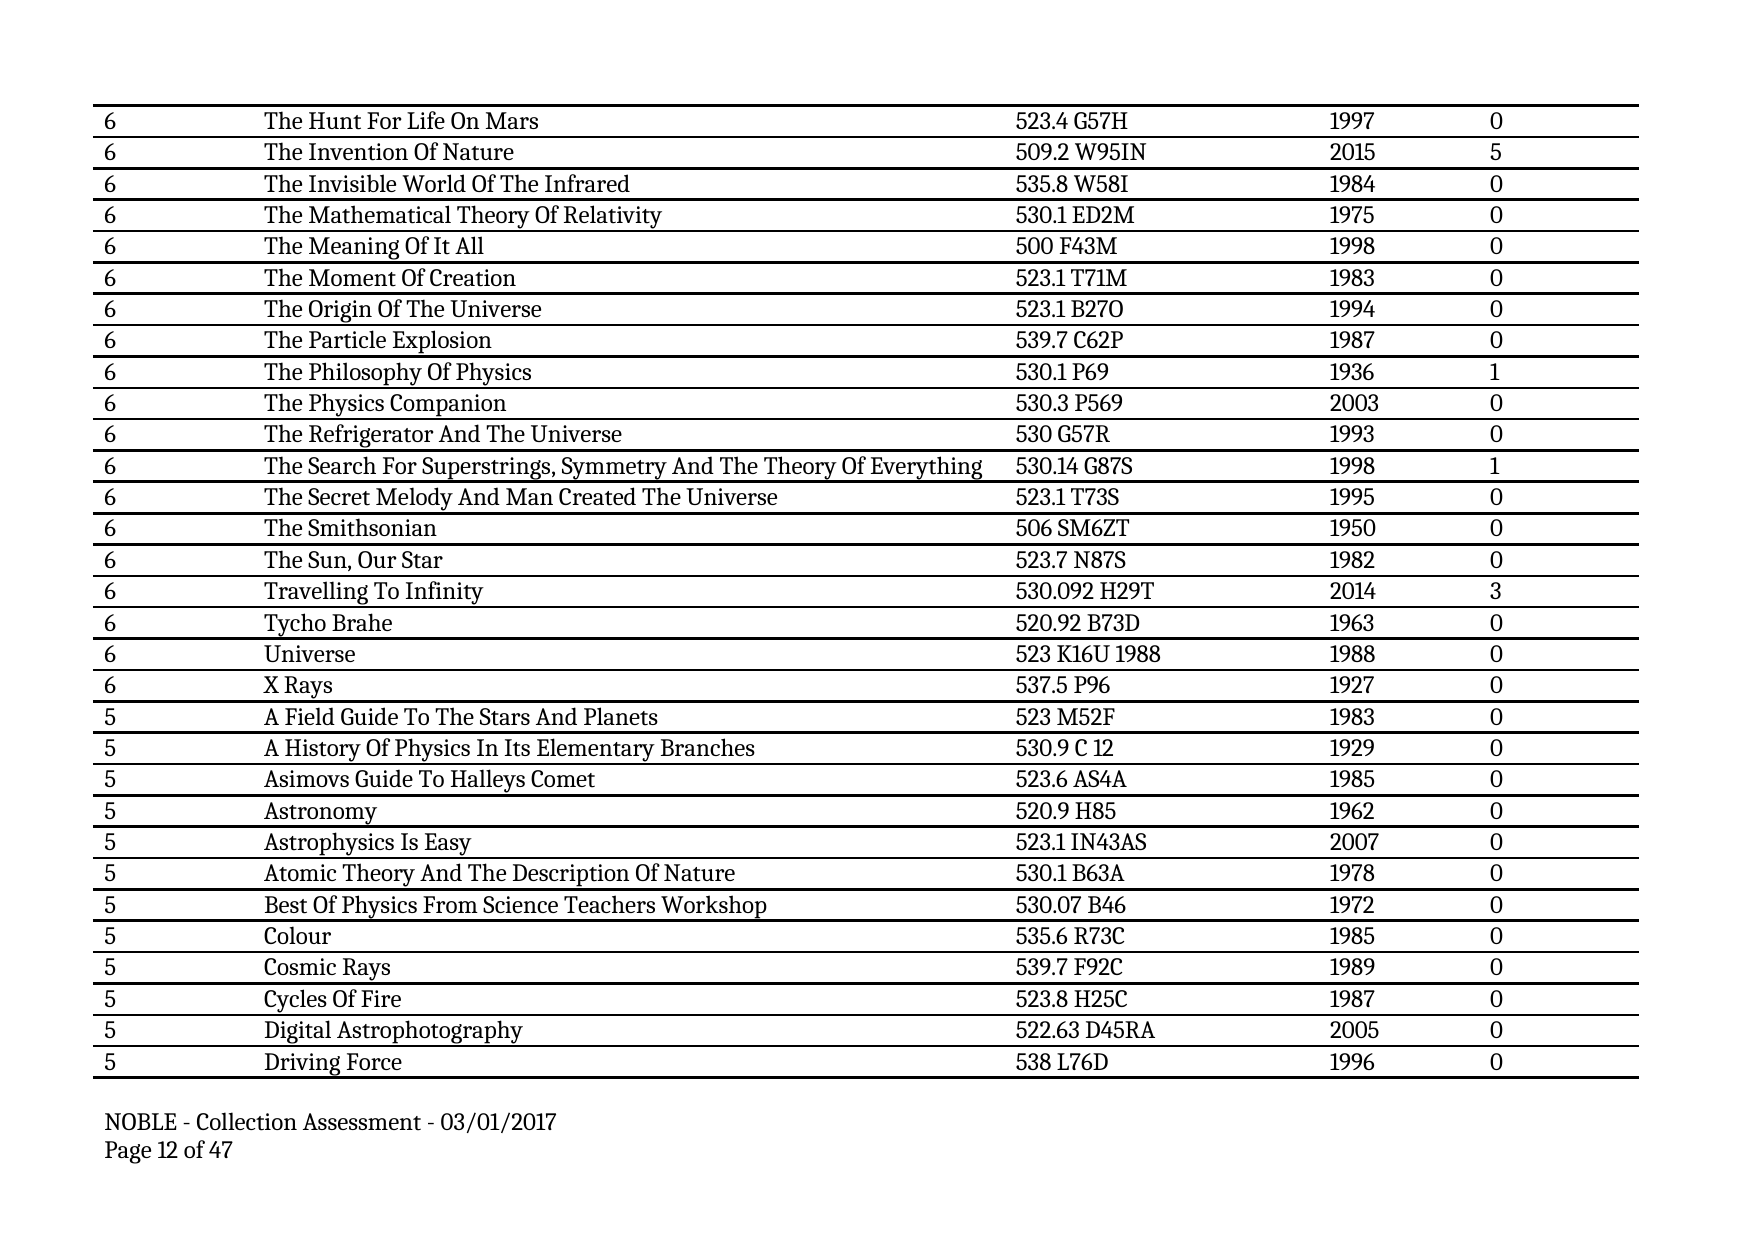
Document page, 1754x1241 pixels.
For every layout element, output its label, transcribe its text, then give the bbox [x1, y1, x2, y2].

table_cell 0 [1479, 859, 1638, 888]
table_cell 1988 [1319, 640, 1478, 668]
table_cell 1972 [1319, 891, 1478, 919]
table_cell 523.1 T71M [999, 264, 1319, 292]
table_cell 520.9 H85 [999, 797, 1319, 825]
table_cell 523.7 N87S [999, 546, 1319, 574]
table_cell 1994 [1319, 295, 1478, 324]
table_cell 0 [1479, 295, 1638, 324]
table_cell 530.3 P569 [999, 389, 1319, 418]
table_cell 509.2 W95IN [999, 138, 1319, 167]
table_cell The Sun, Our Star [253, 546, 999, 574]
table_cell 539.7 C62P [999, 326, 1319, 355]
table_cell Tycho Brahe [253, 608, 999, 637]
table_cell 5 [93, 953, 253, 982]
table_cell The Meaning Of It All [253, 232, 999, 261]
table_cell 530 G57R [999, 420, 1319, 449]
table_cell 1989 [1319, 953, 1478, 982]
table_cell 6 [93, 326, 253, 355]
table_cell 0 [1479, 703, 1638, 731]
table_cell 5 [1479, 138, 1638, 167]
table_cell 1996 [1319, 1047, 1478, 1076]
table_cell 5 [93, 985, 253, 1013]
table_cell 5 [93, 797, 253, 825]
table_cell 523.1 B27O [999, 295, 1319, 324]
table_cell 1995 [1319, 483, 1478, 512]
table_cell 1993 [1319, 420, 1478, 449]
table_cell The Hunt For Life On Mars [253, 107, 999, 136]
table_cell A Field Guide To The Stars And Planets [253, 703, 999, 731]
table_cell 6 [93, 264, 253, 292]
table_cell 1 [1479, 358, 1638, 386]
table_cell 1985 [1319, 765, 1478, 794]
table_cell 1985 [1319, 922, 1478, 951]
table_cell 2015 [1319, 138, 1478, 167]
table_cell 0 [1479, 891, 1638, 919]
table_cell Universe [253, 640, 999, 668]
table_cell 0 [1479, 326, 1638, 355]
table_cell 2007 [1319, 828, 1478, 857]
table_cell Astronomy [253, 797, 999, 825]
table_cell 0 [1479, 640, 1638, 668]
table_cell The Moment Of Creation [253, 264, 999, 292]
table_cell 5 [93, 1016, 253, 1045]
table_cell 5 [93, 703, 253, 731]
table_cell 6 [93, 671, 253, 700]
table_cell 523.6 AS4A [999, 765, 1319, 794]
table_cell The Refrigerator And The Universe [253, 420, 999, 449]
table_cell 0 [1479, 828, 1638, 857]
table_cell 535.8 W58I [999, 170, 1319, 198]
table_cell The Physics Companion [253, 389, 999, 418]
table_cell 0 [1479, 264, 1638, 292]
table_cell 1936 [1319, 358, 1478, 386]
table_cell 1978 [1319, 859, 1478, 888]
table_cell 6 [93, 640, 253, 668]
table_cell Cycles Of Fire [253, 985, 999, 1013]
table_cell 6 [93, 295, 253, 324]
table_cell 530.092 H29T [999, 577, 1319, 606]
table_cell 2003 [1319, 389, 1478, 418]
table_cell 5 [93, 734, 253, 763]
table_cell 1975 [1319, 201, 1478, 229]
table_cell 1983 [1319, 264, 1478, 292]
table_cell 523 K16U 1988 [999, 640, 1319, 668]
table_cell 6 [93, 608, 253, 637]
table_cell 0 [1479, 922, 1638, 951]
table_cell 0 [1479, 608, 1638, 637]
table_cell The Mathematical Theory Of Relativity [253, 201, 999, 229]
table_cell 6 [93, 577, 253, 606]
table_cell 1929 [1319, 734, 1478, 763]
table_cell 530.1 P69 [999, 358, 1319, 386]
table_cell 0 [1479, 201, 1638, 229]
table_cell 5 [93, 922, 253, 951]
table_cell The Secret Melody And Man Created The Universe [253, 483, 999, 512]
table_cell The Smithsonian [253, 515, 999, 543]
table_cell 537.5 P96 [999, 671, 1319, 700]
table_cell 530.1 B63A [999, 859, 1319, 888]
table_cell The Invention Of Nature [253, 138, 999, 167]
table_cell 0 [1479, 953, 1638, 982]
table_cell Driving Force [253, 1047, 999, 1076]
table_cell 1997 [1319, 107, 1478, 136]
table_cell 0 [1479, 1016, 1638, 1045]
table_cell 2005 [1319, 1016, 1478, 1045]
table_cell 500 F43M [999, 232, 1319, 261]
table_cell The Philosophy Of Physics [253, 358, 999, 386]
table_cell 523.4 G57H [999, 107, 1319, 136]
table_cell 2014 [1319, 577, 1478, 606]
table_cell X Rays [253, 671, 999, 700]
table_cell A History Of Physics In Its Elementary Branches [253, 734, 999, 763]
table_cell 1963 [1319, 608, 1478, 637]
table_cell 0 [1479, 232, 1638, 261]
table_cell 5 [93, 1047, 253, 1076]
table_cell 6 [93, 358, 253, 386]
table_cell 6 [93, 546, 253, 574]
table_cell 523 M52F [999, 703, 1319, 731]
table_cell 5 [93, 859, 253, 888]
table_cell The Invisible World Of The Infrared [253, 170, 999, 198]
table_cell 522.63 D45RA [999, 1016, 1319, 1045]
table_cell 6 [93, 232, 253, 261]
table_cell 0 [1479, 515, 1638, 543]
table_cell 0 [1479, 671, 1638, 700]
table_cell 1982 [1319, 546, 1478, 574]
table_cell The Origin Of The Universe [253, 295, 999, 324]
table_cell 523.1 T73S [999, 483, 1319, 512]
table_cell 530.1 ED2M [999, 201, 1319, 229]
table_cell Cosmic Rays [253, 953, 999, 982]
table_cell 523.8 H25C [999, 985, 1319, 1013]
table_cell 6 [93, 483, 253, 512]
table_cell 0 [1479, 797, 1638, 825]
table_cell 0 [1479, 483, 1638, 512]
table_cell 0 [1479, 985, 1638, 1013]
table_cell 0 [1479, 170, 1638, 198]
table_cell 6 [93, 138, 253, 167]
table_cell 0 [1479, 389, 1638, 418]
table_cell 530.07 B46 [999, 891, 1319, 919]
table_cell Atomic Theory And The Description Of Nature [253, 859, 999, 888]
table_cell 1984 [1319, 170, 1478, 198]
table_cell 1950 [1319, 515, 1478, 543]
table_cell 0 [1479, 546, 1638, 574]
table_cell 6 [93, 389, 253, 418]
table_cell 1927 [1319, 671, 1478, 700]
table_cell 0 [1479, 765, 1638, 794]
table_cell 0 [1479, 420, 1638, 449]
table_cell 6 [93, 452, 253, 480]
table_cell 1998 [1319, 232, 1478, 261]
table_cell 5 [93, 891, 253, 919]
table_cell 5 [93, 765, 253, 794]
table_cell 506 SM6ZT [999, 515, 1319, 543]
table_cell 6 [93, 420, 253, 449]
table_cell 520.92 B73D [999, 608, 1319, 637]
table_cell 3 [1479, 577, 1638, 606]
table_cell 530.9 C 12 [999, 734, 1319, 763]
table_cell 539.7 F92C [999, 953, 1319, 982]
table_cell 0 [1479, 1047, 1638, 1076]
table_cell 530.14 G87S [999, 452, 1319, 480]
table_cell 6 [93, 107, 253, 136]
table_cell 5 [93, 828, 253, 857]
table_cell 1983 [1319, 703, 1478, 731]
table_cell 523.1 IN43AS [999, 828, 1319, 857]
table_cell 1998 [1319, 452, 1478, 480]
table_cell Best Of Physics From Science Teachers Workshop [253, 891, 999, 919]
table_cell 0 [1479, 734, 1638, 763]
table_cell 535.6 R73C [999, 922, 1319, 951]
table_cell Travelling To Infinity [253, 577, 999, 606]
table_cell 6 [93, 201, 253, 229]
table_cell 0 [1479, 107, 1638, 136]
table_cell Colour [253, 922, 999, 951]
table_cell Digital Astrophotography [253, 1016, 999, 1045]
table_cell 6 [93, 170, 253, 198]
table_cell 538 L76D [999, 1047, 1319, 1076]
table_cell The Search For Superstrings, Symmetry And The Theory Of Everything [253, 452, 999, 480]
table_cell 1987 [1319, 326, 1478, 355]
table_cell 6 [93, 515, 253, 543]
table_cell 1 [1479, 452, 1638, 480]
table_cell The Particle Explosion [253, 326, 999, 355]
table_cell 1962 [1319, 797, 1478, 825]
table_cell 1987 [1319, 985, 1478, 1013]
table_cell Astrophysics Is Easy [253, 828, 999, 857]
table_cell Asimovs Guide To Halleys Comet [253, 765, 999, 794]
